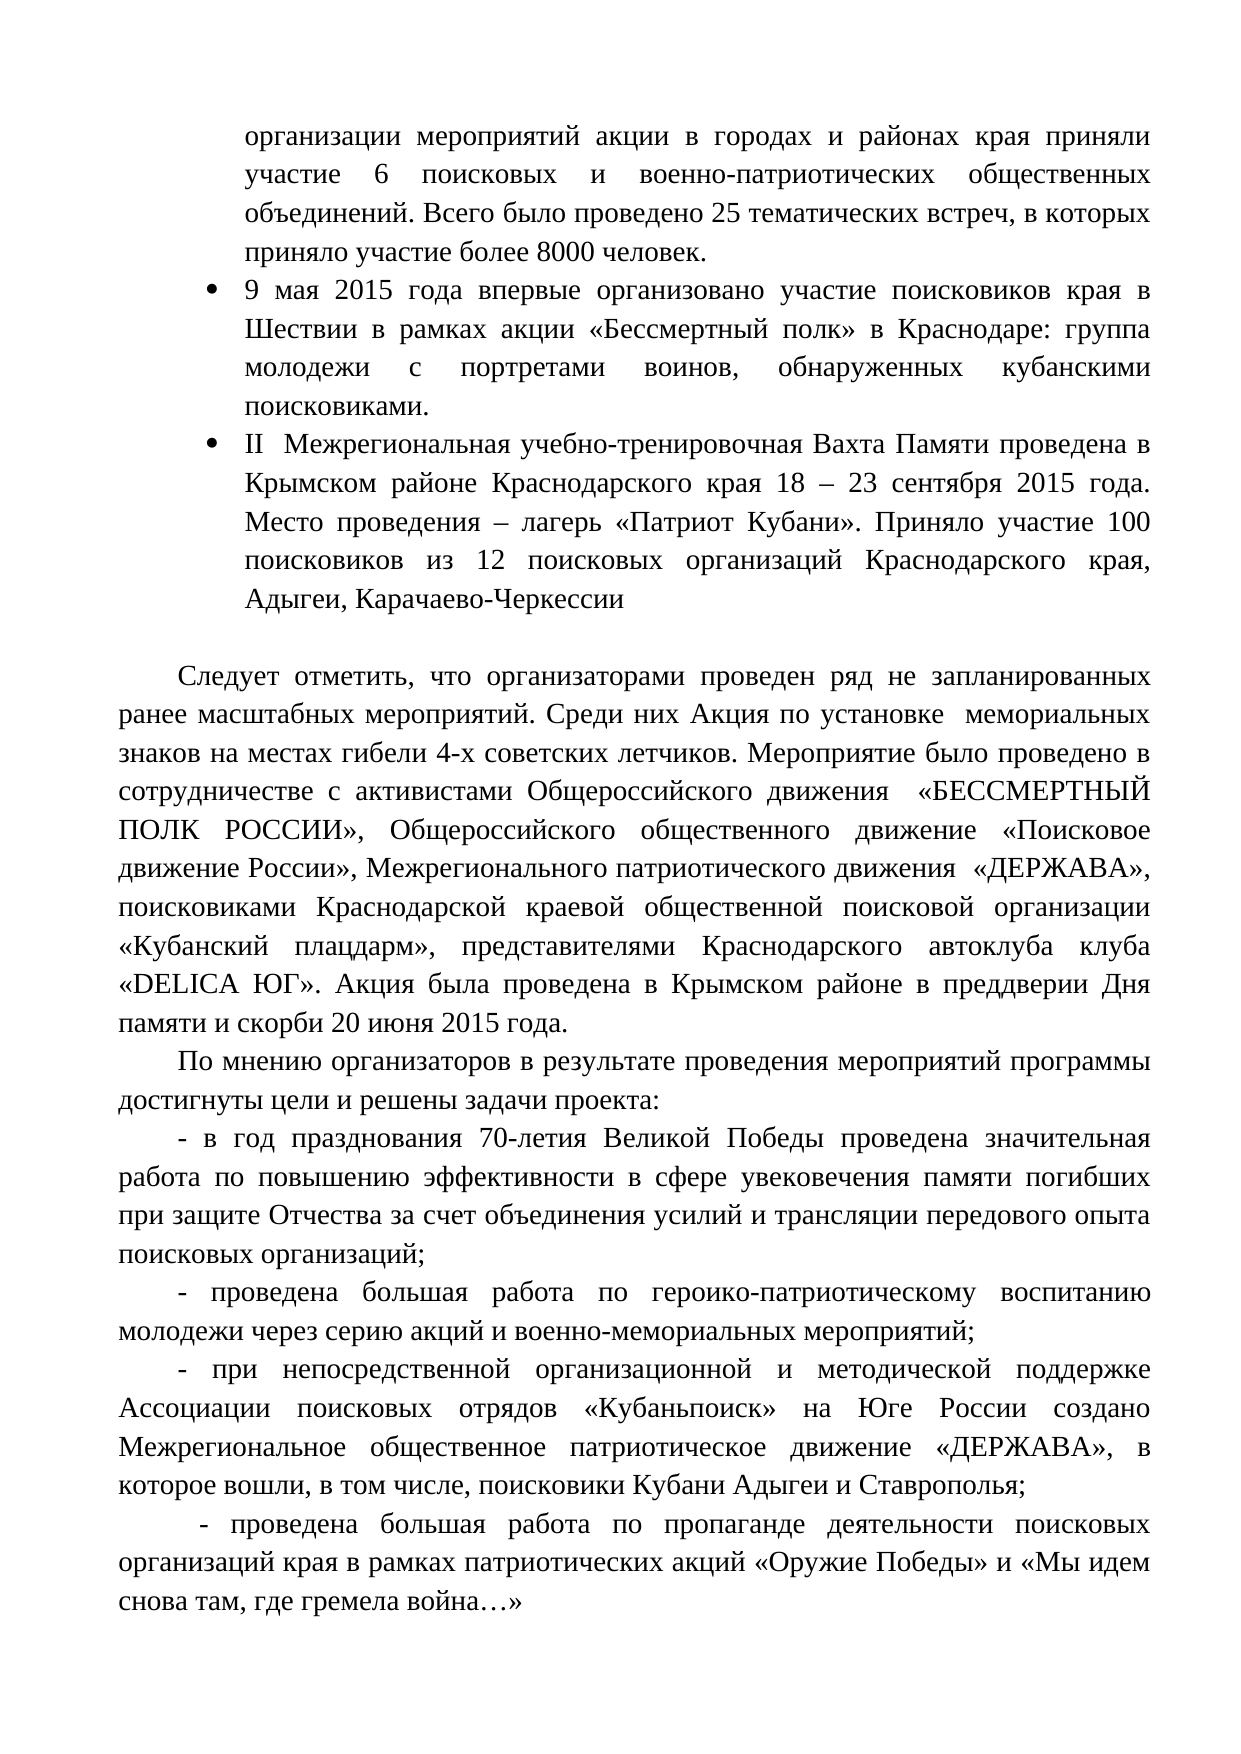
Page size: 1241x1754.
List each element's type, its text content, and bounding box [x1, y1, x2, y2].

text По мнению организаторов в результате проведения мероприятий программы достигнуты цели и решены задачи проекта: [118, 1043, 1152, 1115]
text Следует отметить, что организаторами проведен ряд не запланированных ранее масштабных мероприятий. Среди них Акция по установке мемориальных знаков на местах гибели 4-х советских летчиков. Мероприятие было проведено в сотрудничестве с активистами Общероссийского движения «БЕССМЕРТНЫЙ ПОЛК РОССИИ», Общероссийского общественного движение «Поисковое движение России», Межрегионального патриотического движения «ДЕРЖАВА», поисковиками Краснодарской краевой общественной поисковой организации «Кубанский плацдарм», представителями Краснодарского автоклуба клуба «DELICA ЮГ». Акция была проведена в Крымском районе в преддверии Дня памяти и скорби 20 июня 2015 года. [118, 658, 1152, 1038]
text - проведена большая работа по героико-патриотическому воспитанию молодежи через серию акций и военно-мемориальных мероприятий; [118, 1274, 1152, 1347]
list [207, 118, 1152, 267]
list 9 мая 2015 года впервые организовано участие поисковиков края в Шествии в рамках акции «Бессмертный полк» в Краснодаре: группа молодежи с портретами воинов, обнаруженных кубанскими поисковиками. [207, 272, 1152, 422]
text - проведена большая работа по пропаганде деятельности поисковых организаций края в рамках патриотических акций «Оружие Победы» и «Мы идем снова там, где гремела война…» [118, 1506, 1152, 1616]
text - в год празднования 70-летия Великой Победы проведена значительная работа по повышению эффективности в сфере увековечения памяти погибших при защите Отчества за счет объединения усилий и трансляции передового опыта поисковых организаций; [118, 1120, 1152, 1269]
list II Межрегиональная учебно-тренировочная Вахта Памяти проведена в Крымском районе Краснодарского края 18 – 23 сентября 2015 года. Место проведения – лагерь «Патриот Кубани». Приняло участие 100 поисковиков из 12 поисковых организаций Краснодарского края, Адыгеи, Карачаево-Черкессии [207, 427, 1152, 614]
text - при непосредственной организационной и методической поддержке Ассоциации поисковых отрядов «Кубаньпоиск» на Юге России создано Межрегиональное общественное патриотическое движение «ДЕРЖАВА», в которое вошли, в том числе, поисковики Кубани Адыгеи и Ставрополья; [118, 1352, 1152, 1501]
